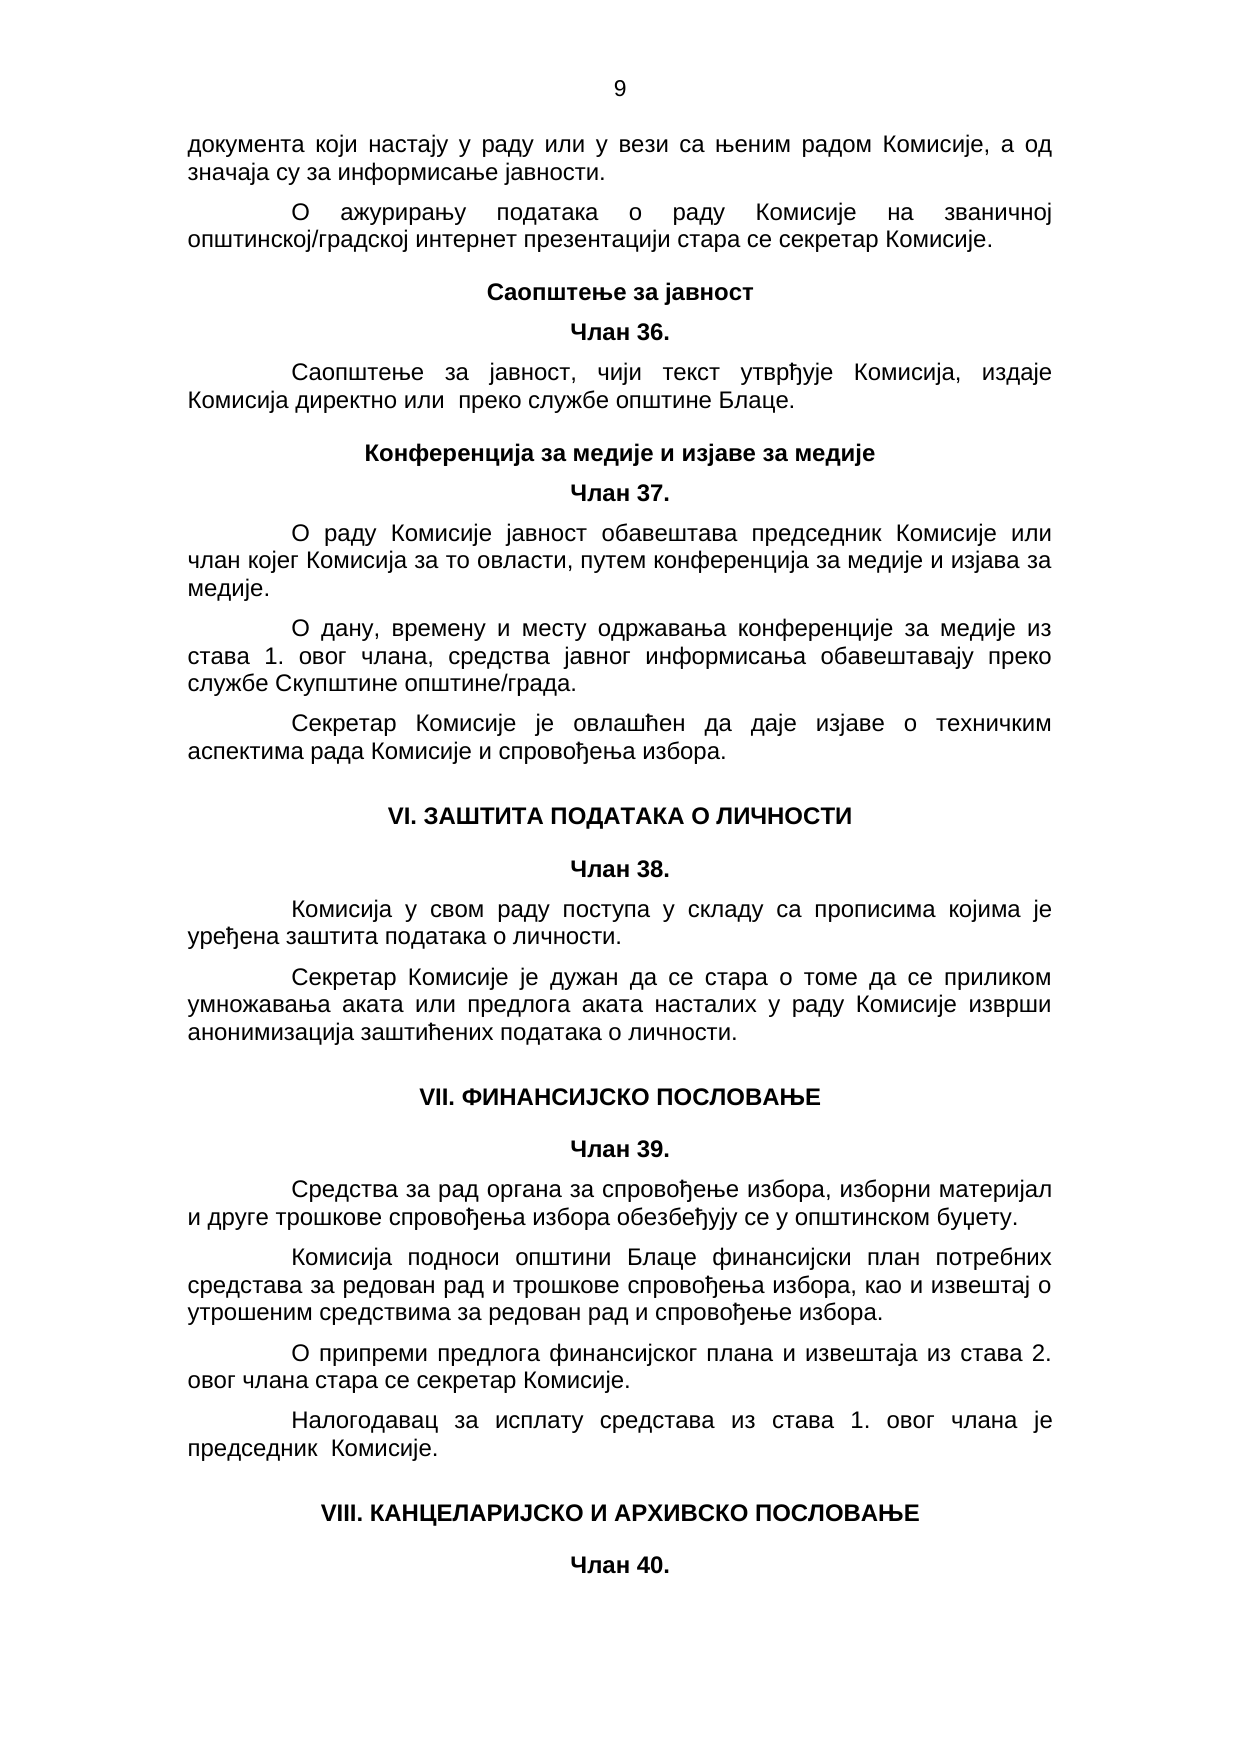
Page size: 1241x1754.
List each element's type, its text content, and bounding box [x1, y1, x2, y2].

text Члан 37. [187, 478, 1053, 506]
text Налогодавац за исплату средстава из става 1. овог члана је председник Комисије. [187, 1406, 1053, 1461]
text Секретар Комисије је дужан да се стара о томе да се приликом умножавања аката или предлога аката насталих у раду Комисије изврши анонимизација заштићених података о личности. [187, 962, 1053, 1045]
text Саопштење за јавност [187, 278, 1053, 306]
text Саопштење за јавност, чији текст утврђује Комисија, издаје Комисија директно или преко службе општине Блаце. [187, 358, 1053, 413]
subtitle VII. ФИНАНСИЈСКО ПОСЛОВАЊЕ [187, 1083, 1053, 1110]
text Конференција за медије и изјаве за медије [187, 438, 1053, 466]
text О раду Комисије јавност обавештава председник Комисије или члан којег Комисија за то овласти, путем конференција за медије и изјава за медије. [187, 519, 1053, 601]
text О ажурирању података о раду Комисије на званичној општинској/градској интернет презентацији стара се секретар Комисије. [187, 198, 1053, 253]
text О дану, времену и месту одржавања конференције за медије из става 1. овог члана, средства јавног информисања обавештавају преко службе Скупштине општине/града. [187, 614, 1053, 697]
subtitle VI. ЗАШТИТА ПОДАТАКА О ЛИЧНОСТИ [187, 802, 1053, 829]
text Комисија подноси општини Блаце финансијски план потребних средстава за редован рад и трошкове спровођења избора, као и извештај о утрошеним средствима за редован рад и спровођење избора. [187, 1243, 1053, 1326]
text О припреми предлога финансијског плана и извештаја из става 2. овог члана стара се секретар Комисије. [187, 1338, 1053, 1394]
text Средства за рад органа за спровођење избора, изборни материјал и друге трошкове спровођења избора обезбеђују се у општинском буџету. [187, 1175, 1053, 1231]
text Секретар Комисије је овлашћен да даје изјаве о техничким аспектима рада Комисије и спровођења избора. [187, 709, 1053, 764]
text Члан 40. [187, 1551, 1053, 1579]
text VIII. КАНЦЕЛАРИЈСКО И АРХИВСКО ПОСЛОВАЊЕ [187, 1499, 1053, 1526]
text Члан 36. [187, 318, 1053, 346]
text Члан 38. [187, 854, 1053, 882]
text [187, 130, 1053, 185]
text Комисија у свом раду поступа у складу са прописима којима је уређена заштита података о личности. [187, 895, 1053, 950]
text Члан 39. [187, 1135, 1053, 1163]
